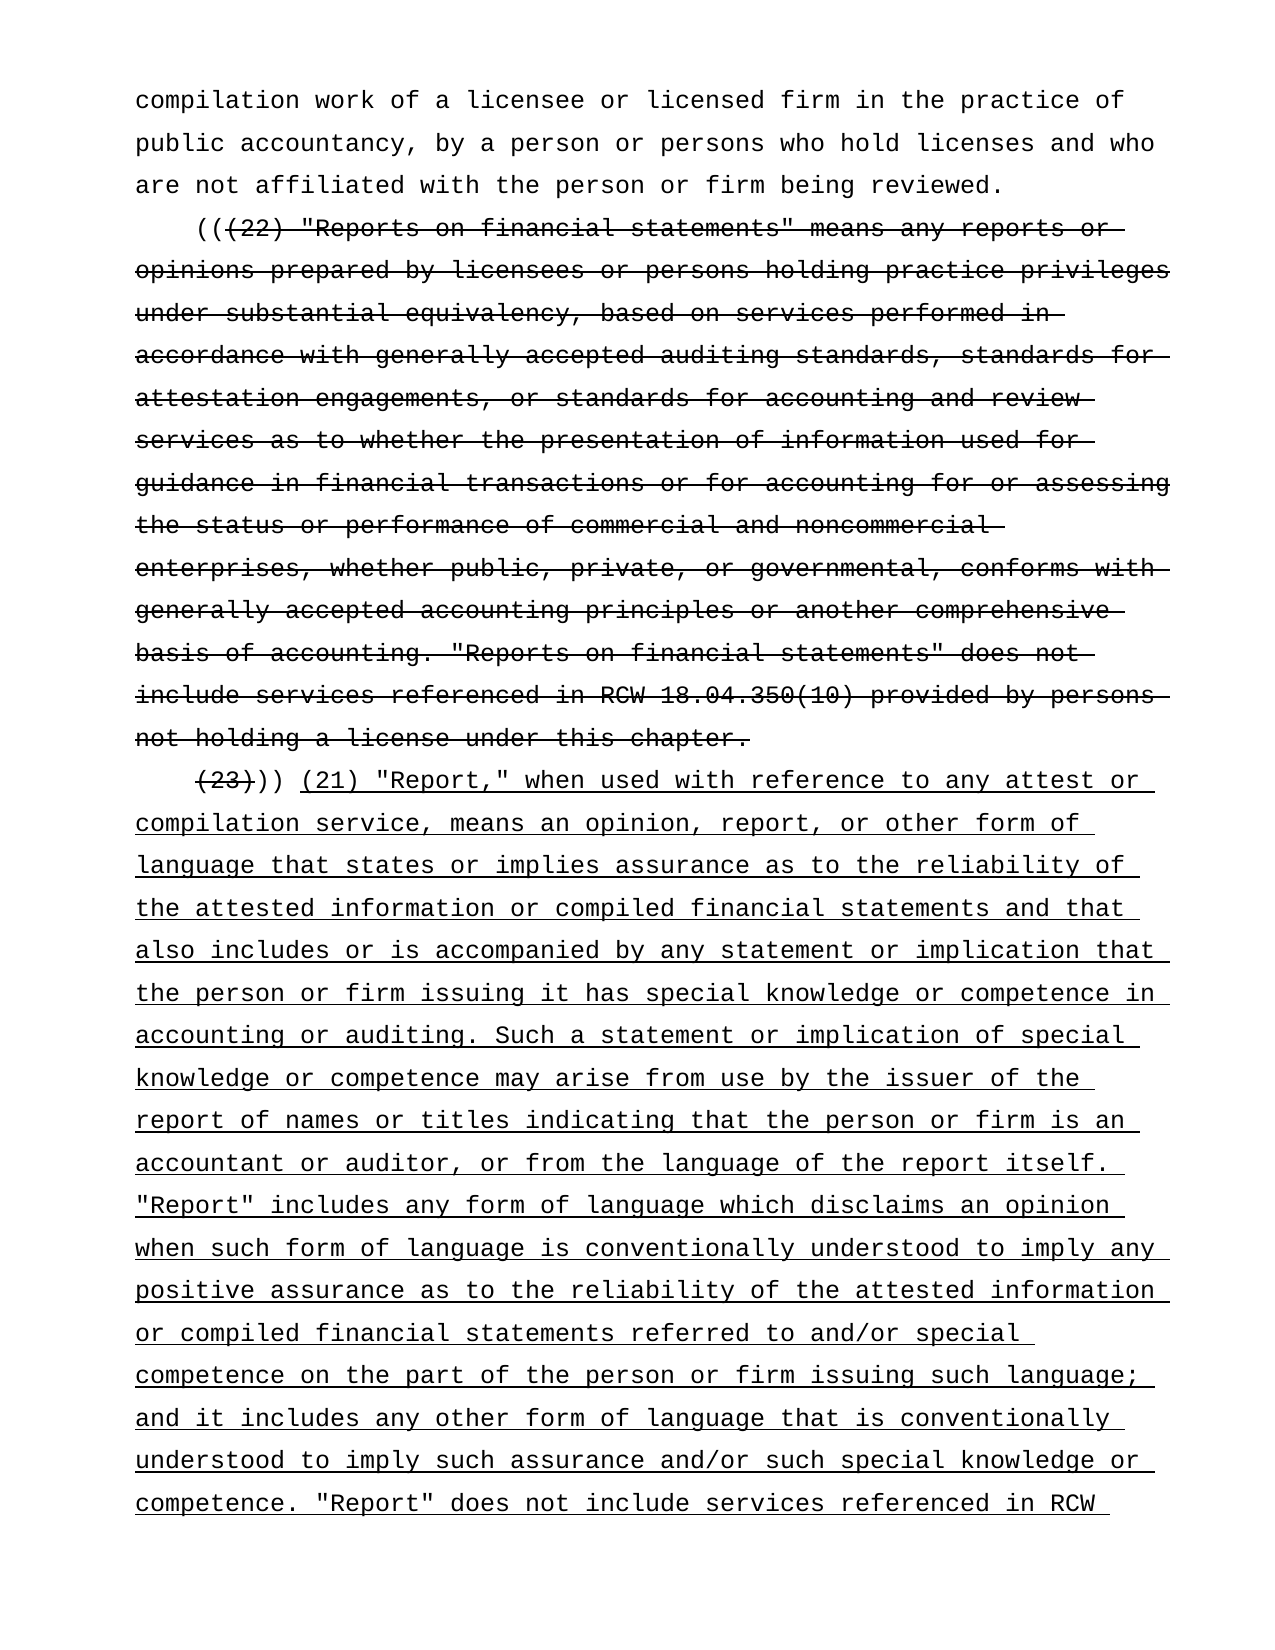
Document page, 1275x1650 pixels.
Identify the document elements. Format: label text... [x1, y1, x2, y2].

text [135, 75, 1170, 202]
text (((22) "Reports on financial statements" means any reports or opinions prepared by licensees or persons holding practice privileges under substantial equivalency, based on services performed in accordance with generally accepted auditing standards, standards for attestation engagements, or standards for accounting and review services as to whether the presentation of information used for guidance in financial transactions or for accounting for or assessing the status or performance of commercial and noncommercial enterprises, whether public, private, or governmental, conforms with generally accepted accounting principles or another comprehensive basis of accounting. "Reports on financial statements" does not include services referenced in RCW 18.04.350(10) provided by persons not holding a license under this chapter. [135, 486, 1170, 569]
text (((22) "Reports on financial statements" means any reports or opinions prepared by licensees or persons holding practice privileges under substantial equivalency, based on services performed in accordance with generally accepted auditing standards, standards for attestation engagements, or standards for accounting and review services as to whether the presentation of information used for guidance in financial transactions or for accounting for or assessing the status or performance of commercial and noncommercial enterprises, whether public, private, or governmental, conforms with generally accepted accounting principles or another comprehensive basis of accounting. "Reports on financial statements" does not include services referenced in RCW 18.04.350(10) provided by persons not holding a license under this chapter. [135, 571, 1170, 696]
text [135, 1303, 1170, 1520]
text (((22) "Reports on financial statements" means any reports or opinions prepared by licensees or persons holding practice privileges under substantial equivalency, based on services performed in accordance with generally accepted auditing standards, standards for attestation engagements, or standards for accounting and review services as to whether the presentation of information used for guidance in financial transactions or for accounting for or assessing the status or performance of commercial and noncommercial enterprises, whether public, private, or governmental, conforms with generally accepted accounting principles or another comprehensive basis of accounting. "Reports on financial statements" does not include services referenced in RCW 18.04.350(10) provided by persons not holding a license under this chapter. [135, 358, 1170, 484]
text (((22) "Reports on financial statements" means any reports or opinions prepared by licensees or persons holding practice privileges under substantial equivalency, based on services performed in accordance with generally accepted auditing standards, standards for attestation engagements, or standards for accounting and review services as to whether the presentation of information used for guidance in financial transactions or for accounting for or assessing the status or performance of commercial and noncommercial enterprises, whether public, private, or governmental, conforms with generally accepted accounting principles or another comprehensive basis of accounting. "Reports on financial statements" does not include services referenced in RCW 18.04.350(10) provided by persons not holding a license under this chapter. [135, 273, 1170, 356]
text (((22) "Reports on financial statements" means any reports or opinions prepared by licensees or persons holding practice privileges under substantial equivalency, based on services performed in accordance with generally accepted auditing standards, standards for attestation engagements, or standards for accounting and review services as to whether the presentation of information used for guidance in financial transactions or for accounting for or assessing the status or performance of commercial and noncommercial enterprises, whether public, private, or governmental, conforms with generally accepted accounting principles or another comprehensive basis of accounting. "Reports on financial statements" does not include services referenced in RCW 18.04.350(10) provided by persons not holding a license under this chapter. [135, 202, 1170, 271]
text (((22) "Reports on financial statements" means any reports or opinions prepared by licensees or persons holding practice privileges under substantial equivalency, based on services performed in accordance with generally accepted auditing standards, standards for attestation engagements, or standards for accounting and review services as to whether the presentation of information used for guidance in financial transactions or for accounting for or assessing the status or performance of commercial and noncommercial enterprises, whether public, private, or governmental, conforms with generally accepted accounting principles or another comprehensive basis of accounting. "Reports on financial statements" does not include services referenced in RCW 18.04.350(10) provided by persons not holding a license under this chapter. [135, 698, 1170, 755]
